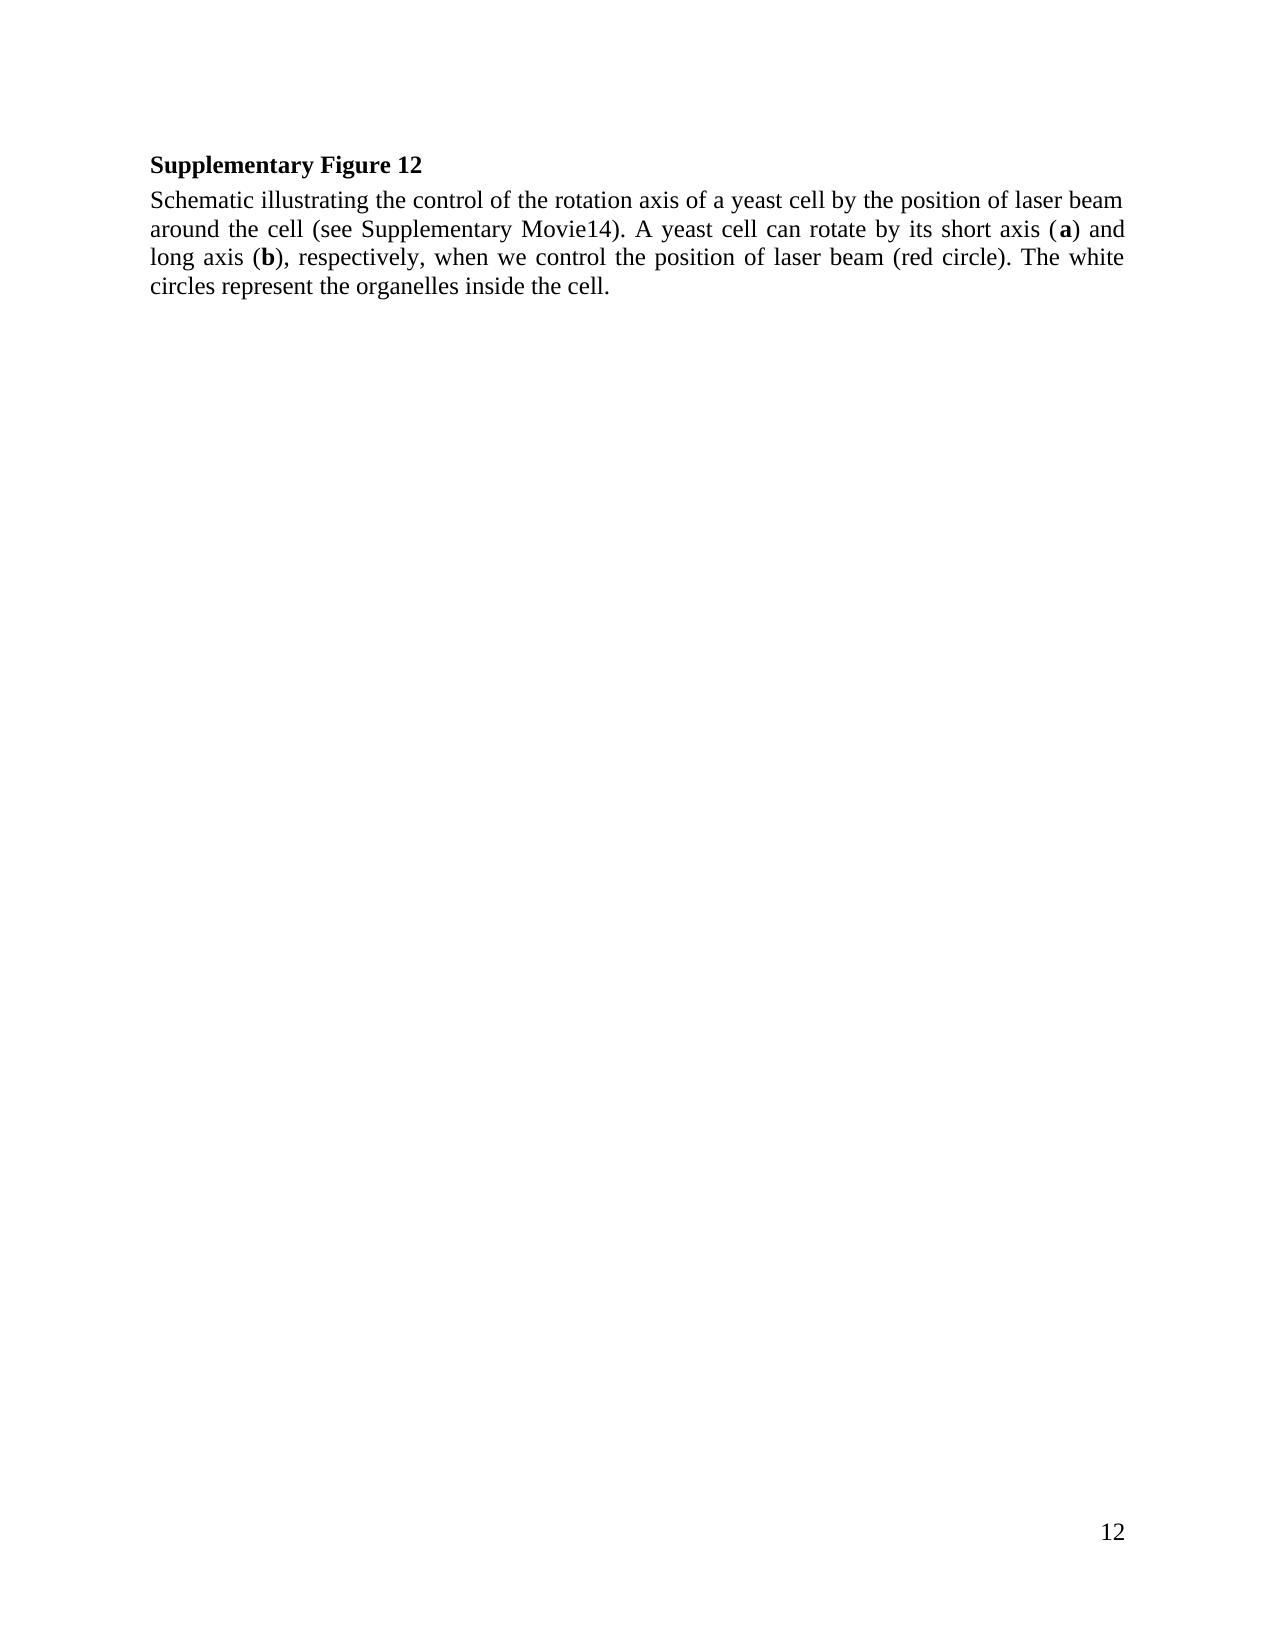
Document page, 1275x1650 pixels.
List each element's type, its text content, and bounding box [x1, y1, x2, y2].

text Supplementary Figure 12 [150, 150, 1125, 179]
text Schematic illustrating the control of the rotation axis of a yeast cell by the position of laser beam around the cell (see Supplementary Movie14). A yeast cell can rotate by its short axis (a) and long axis (b), respectively, when we control the position of laser beam (red circle). The white circles represent the organelles inside the cell. [150, 185, 1125, 300]
